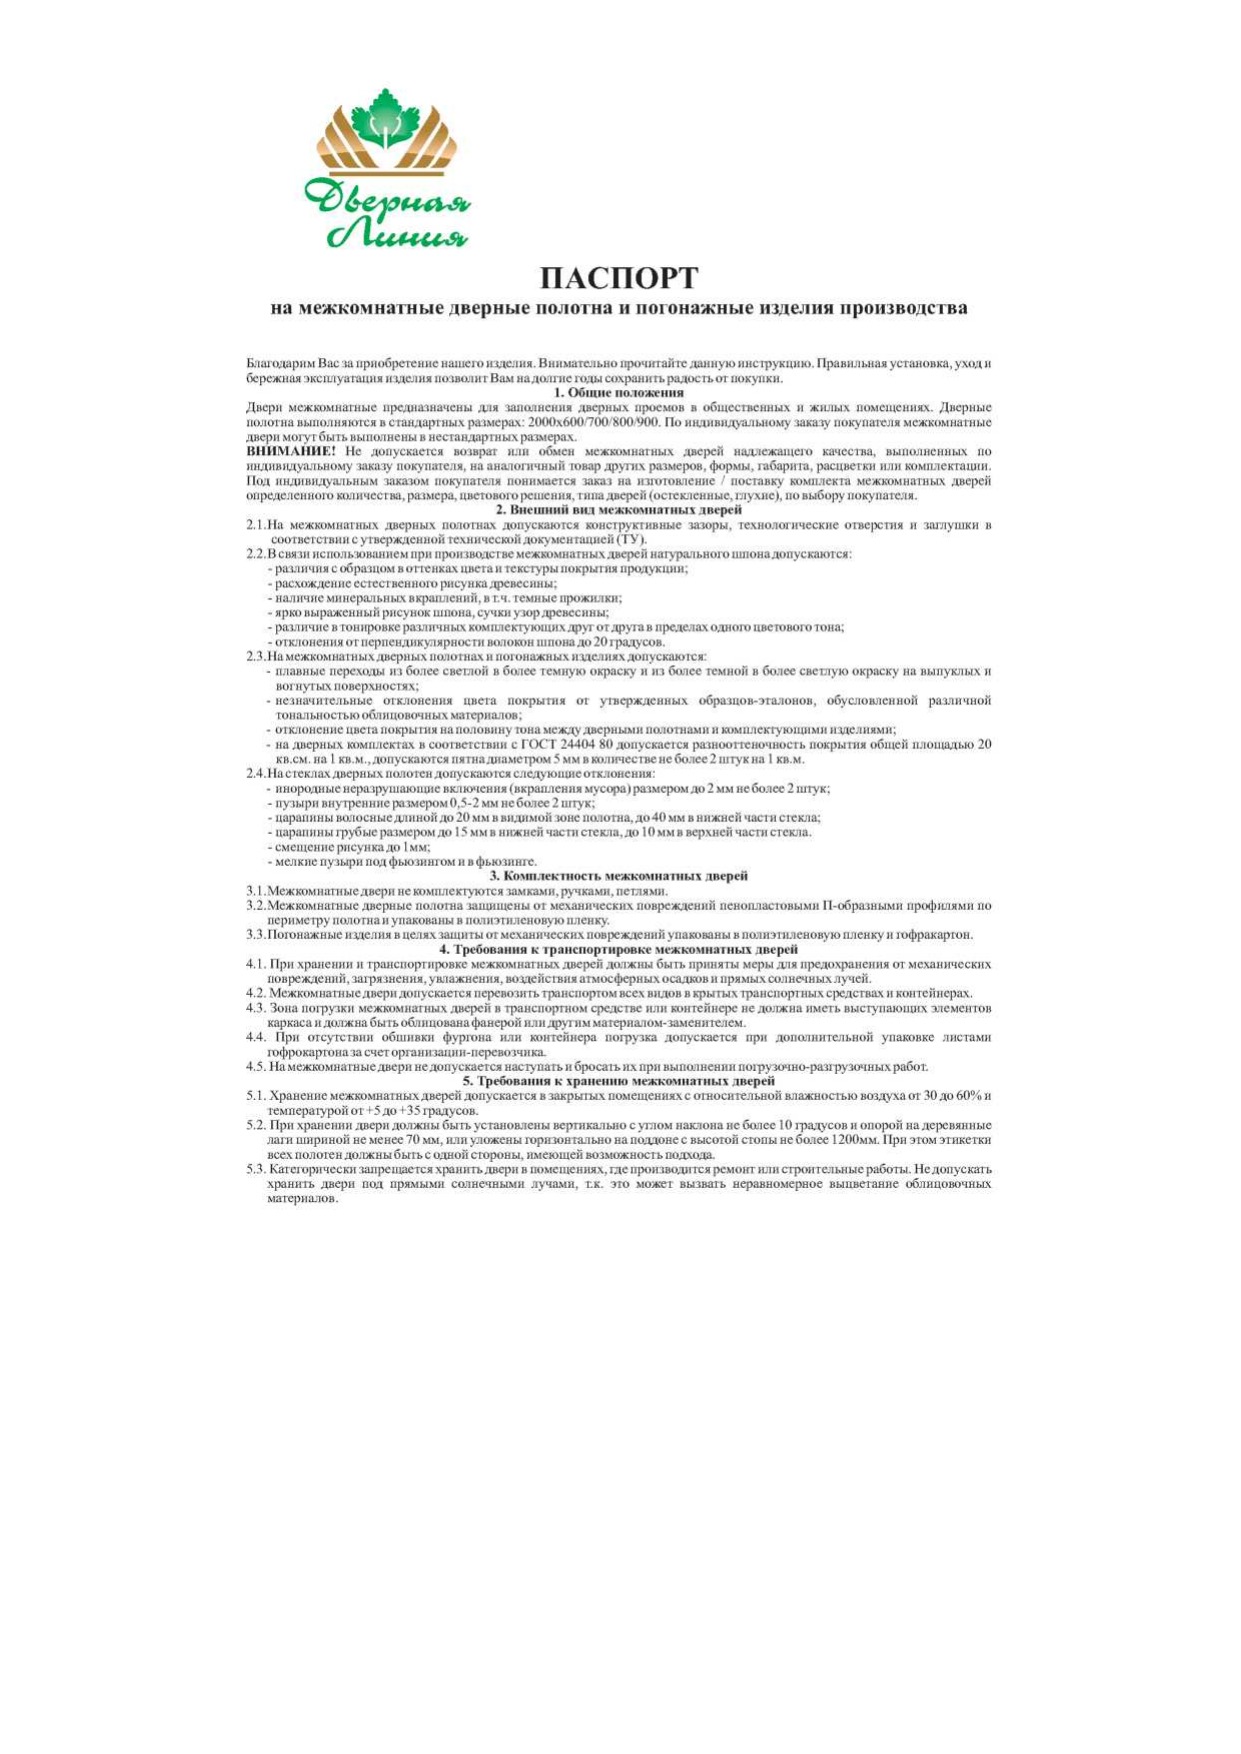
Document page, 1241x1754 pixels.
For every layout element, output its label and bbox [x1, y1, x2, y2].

picture [182, 25, 1058, 1264]
